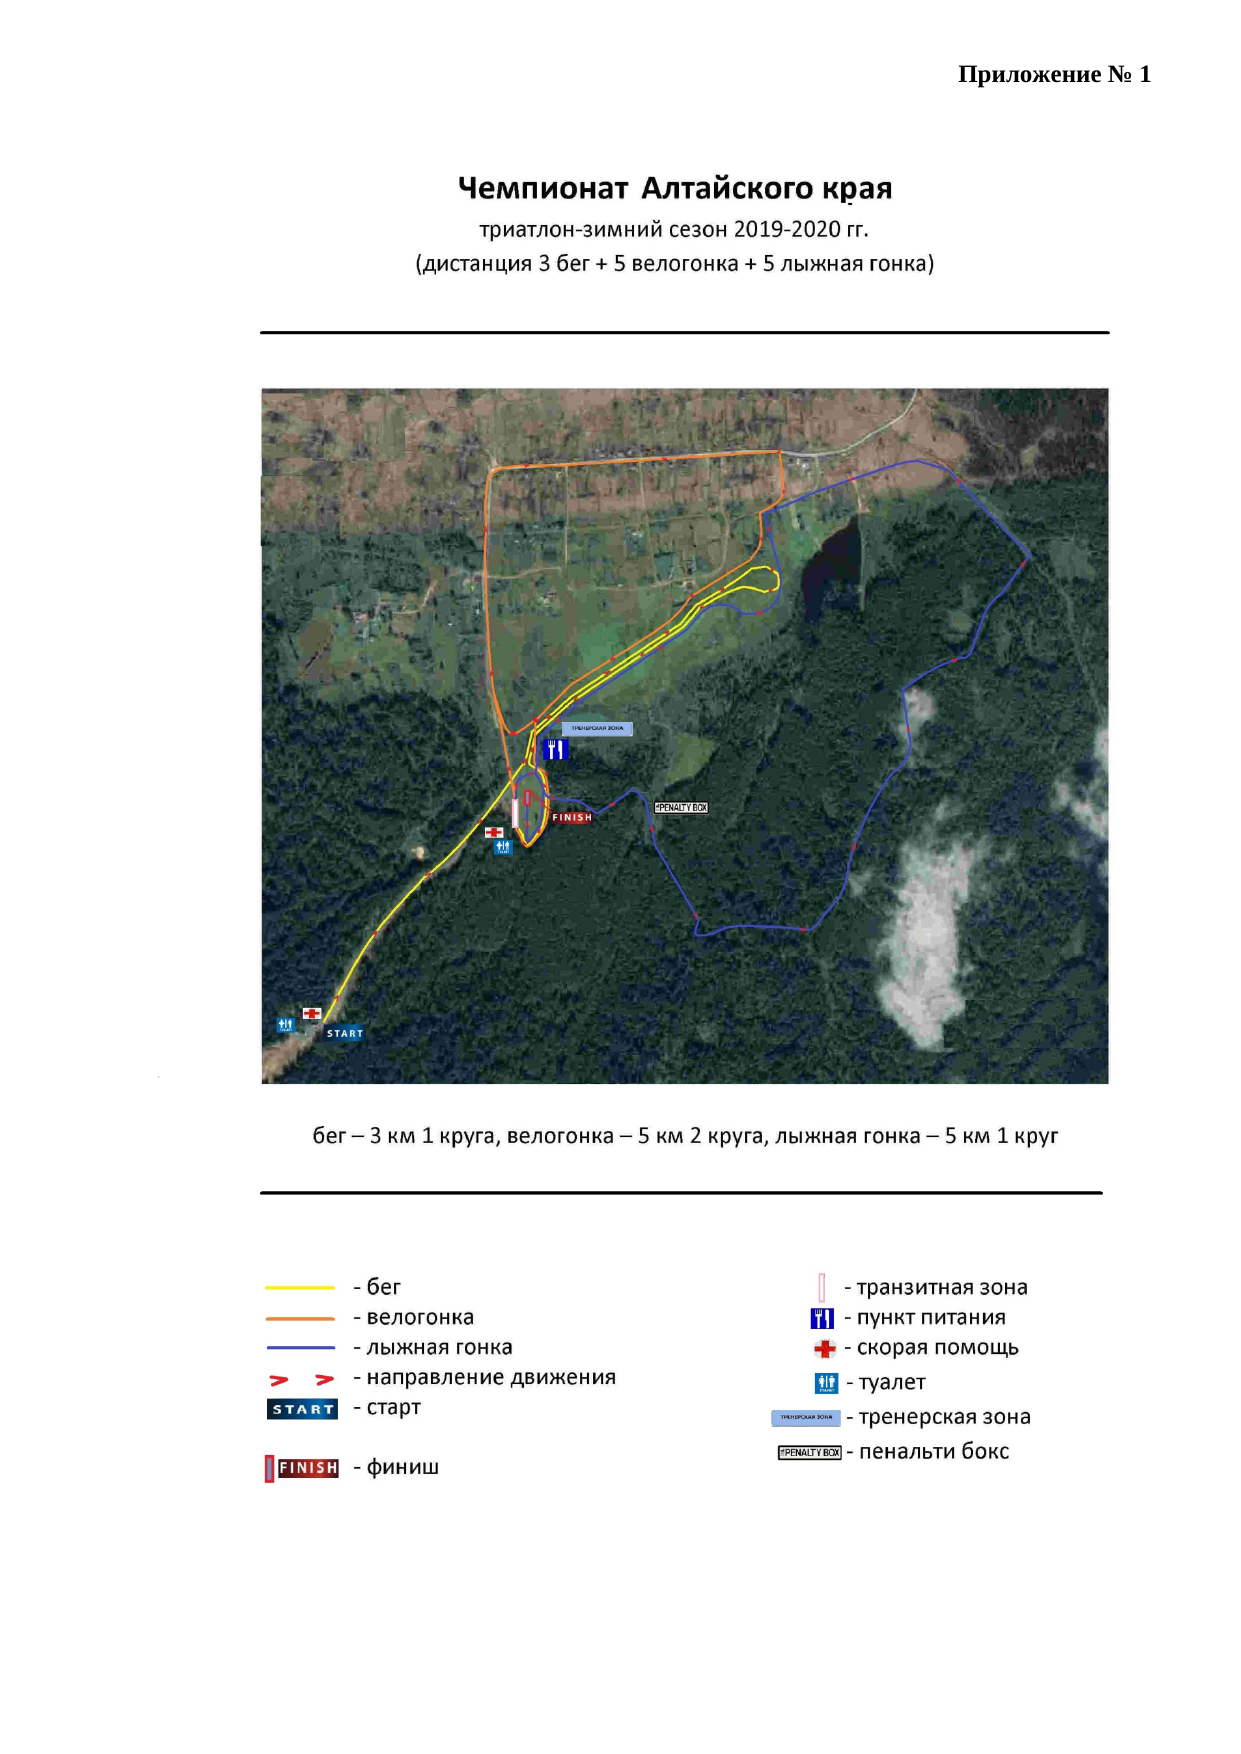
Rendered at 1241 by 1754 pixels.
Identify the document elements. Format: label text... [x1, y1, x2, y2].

picture [147, 145, 1150, 1604]
text Приложение № 1 [148, 59, 1152, 88]
